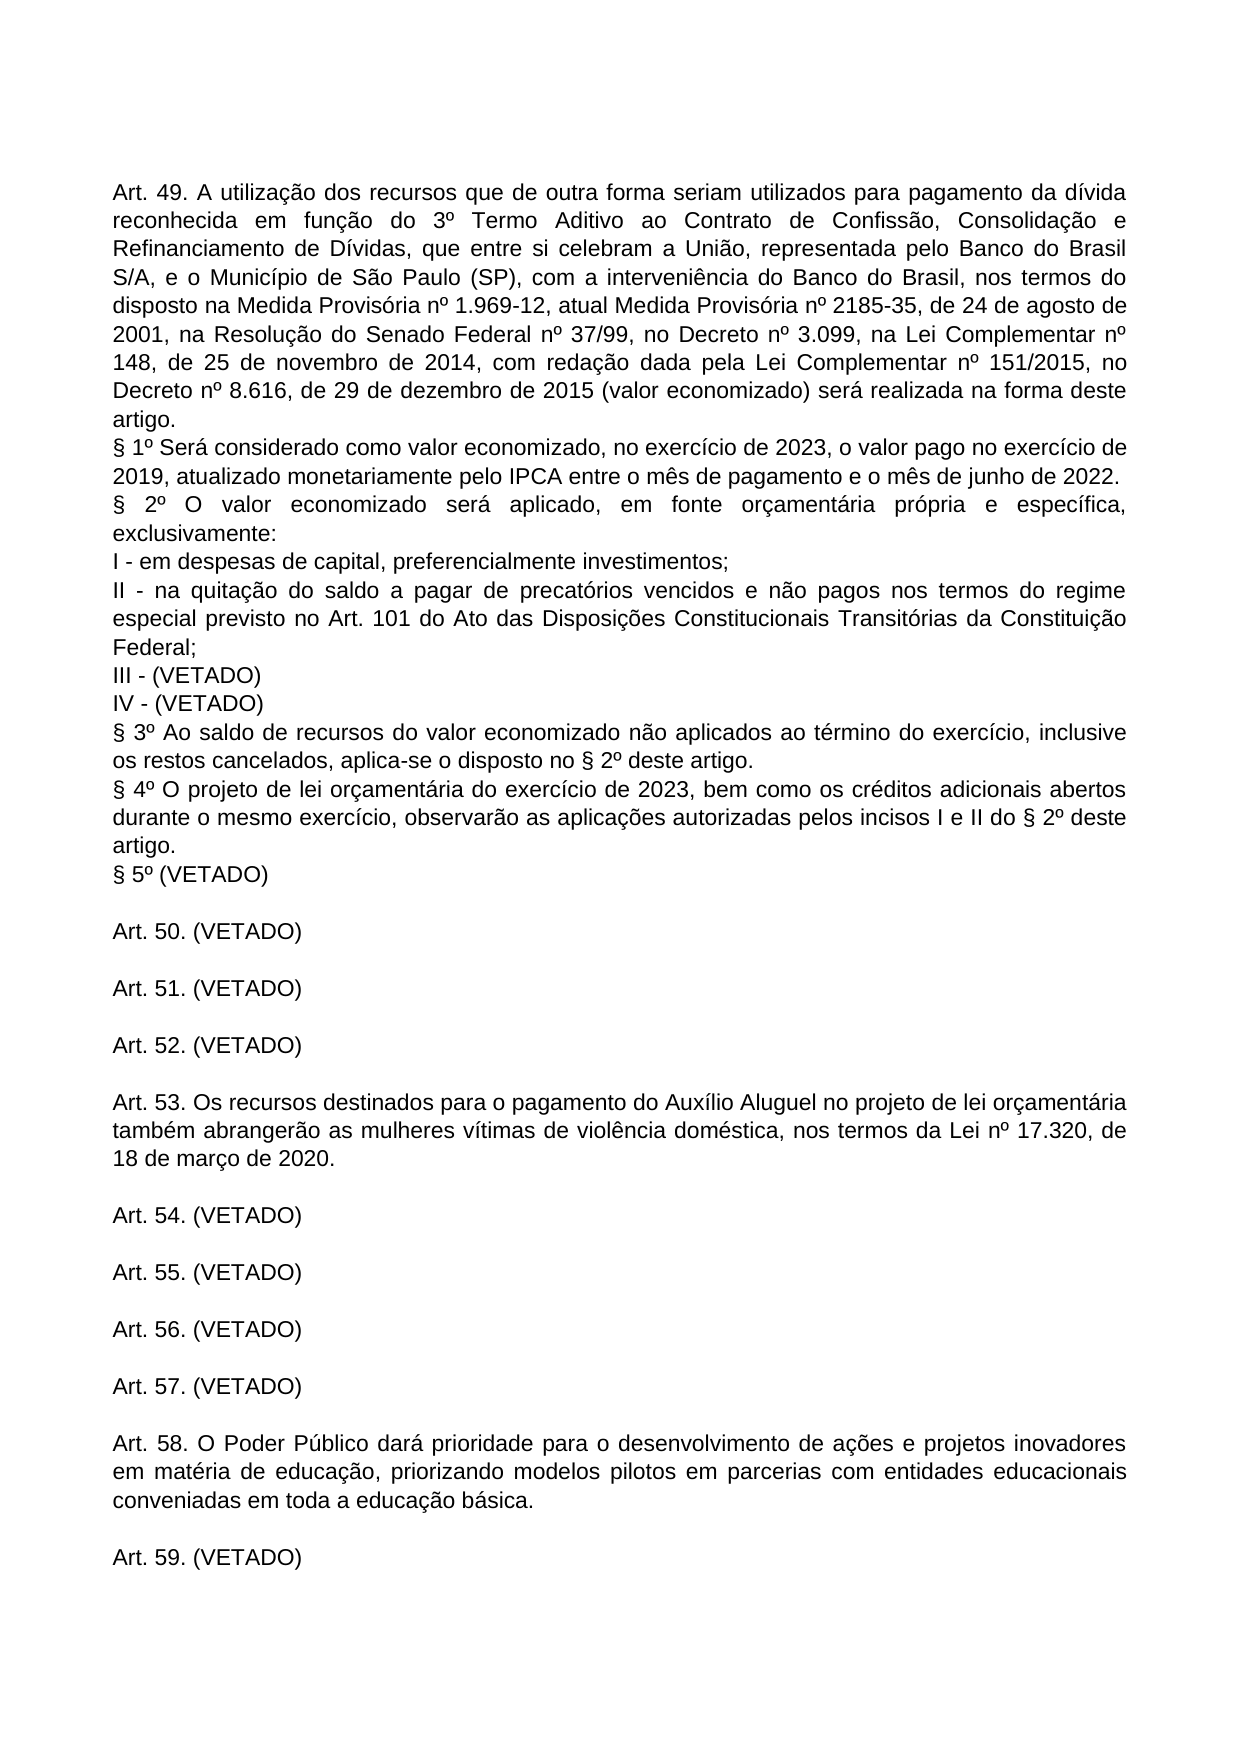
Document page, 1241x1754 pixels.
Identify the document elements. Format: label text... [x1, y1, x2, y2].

text Art. 58. O Poder Público dará prioridade para o desenvolvimento de ações e projetos inovadores em matéria de educação, priorizando modelos pilotos em parcerias com entidades educacionais conveniadas em toda a educação básica. [112, 1430, 1128, 1513]
text Art. 54. (VETADO) [112, 1202, 1128, 1228]
text Art. 50. (VETADO) [112, 918, 1128, 944]
text Art. 59. (VETADO) [112, 1543, 1128, 1570]
text Art. 51. (VETADO) [112, 975, 1128, 1001]
text II - na quitação do saldo a pagar de precatórios vencidos e não pagos nos termos do regime especial previsto no Art. 101 do Ato das Disposições Constitucionais Transitórias da Constituição Federal; [112, 577, 1128, 660]
text I - em despesas de capital, preferencialmente investimentos; [112, 548, 1128, 574]
text III - (VETADO) [112, 662, 1128, 688]
text § 5º (VETADO) [112, 861, 1128, 887]
text Art. 56. (VETADO) [112, 1316, 1128, 1342]
text § 2º O valor economizado será aplicado, em fonte orçamentária própria e específica, exclusivamente: [112, 491, 1128, 546]
text Art. 49. A utilização dos recursos que de outra forma seriam utilizados para pagamento da dívida reconhecida em função do 3º Termo Aditivo ao Contrato de Confissão, Consolidação e Refinanciamento de Dívidas, que entre si celebram a União, representada pelo Banco do Brasil S/A, e o Município de São Paulo (SP), com a interveniência do Banco do Brasil, nos termos do disposto na Medida Provisória nº 1.969-12, atual Medida Provisória nº 2185-35, de 24 de agosto de 2001, na Resolução do Senado Federal nº 37/99, no Decreto nº 3.099, na Lei Complementar nº 148, de 25 de novembro de 2014, com redação dada pela Lei Complementar nº 151/2015, no Decreto nº 8.616, de 29 de dezembro de 2015 (valor economizado) será realizada na forma deste artigo. [112, 178, 1128, 432]
text § 3º Ao saldo de recursos do valor economizado não aplicados ao término do exercício, inclusive os restos cancelados, aplica-se o disposto no § 2º deste artigo. [112, 719, 1128, 773]
text IV - (VETADO) [112, 690, 1128, 717]
text Art. 55. (VETADO) [112, 1259, 1128, 1285]
text Art. 57. (VETADO) [112, 1373, 1128, 1399]
text § 4º O projeto de lei orçamentária do exercício de 2023, bem como os créditos adicionais abertos durante o mesmo exercício, observarão as aplicações autorizadas pelos incisos I e II do § 2º deste artigo. [112, 776, 1128, 859]
text Art. 53. Os recursos destinados para o pagamento do Auxílio Aluguel no projeto de lei orçamentária também abrangerão as mulheres vítimas de violência doméstica, nos termos da Lei nº 17.320, de 18 de março de 2020. [112, 1088, 1128, 1172]
text § 1º Será considerado como valor economizado, no exercício de 2023, o valor pago no exercício de 2019, atualizado monetariamente pelo IPCA entre o mês de pagamento e o mês de junho de 2022. [112, 434, 1128, 489]
text Art. 52. (VETADO) [112, 1032, 1128, 1058]
